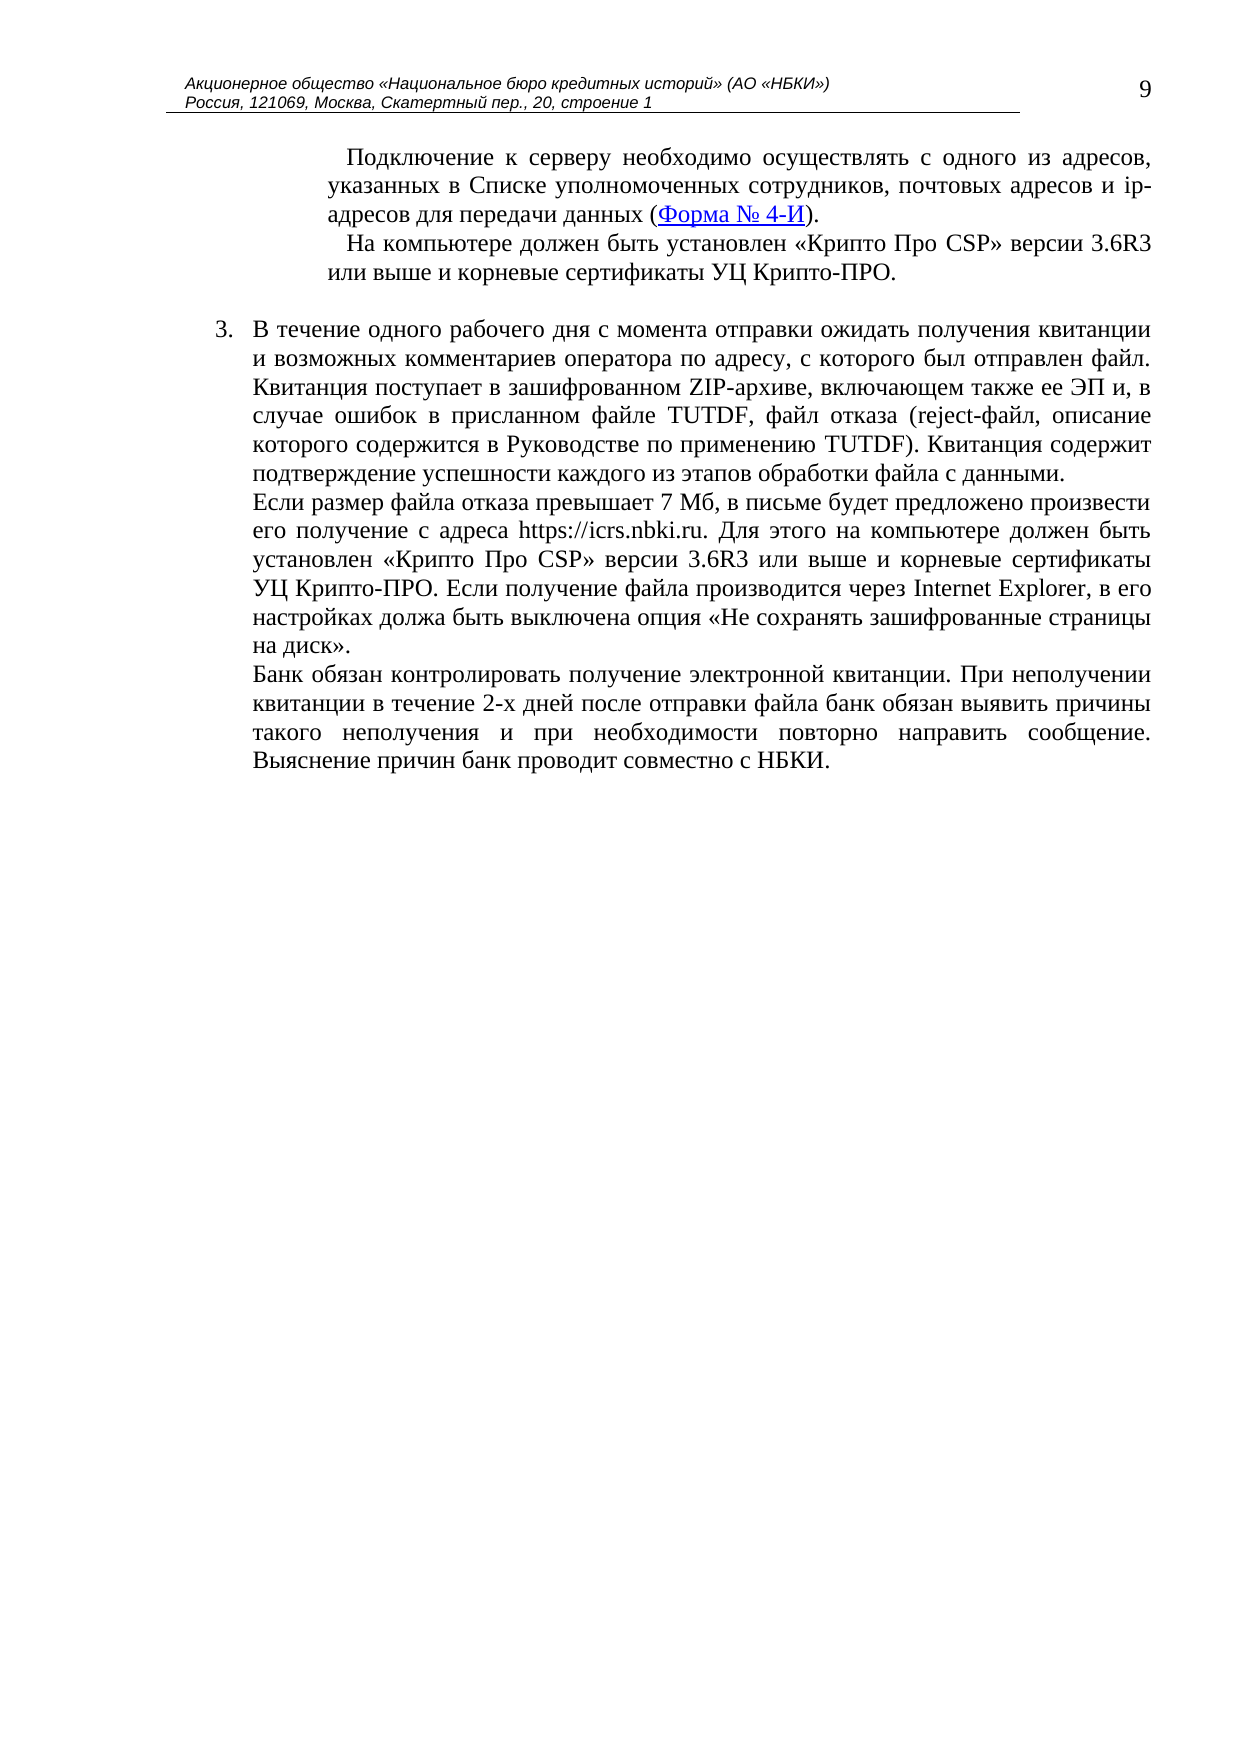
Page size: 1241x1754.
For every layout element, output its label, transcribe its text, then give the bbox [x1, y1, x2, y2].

text Подключение к серверу необходимо осуществлять с одного из адресов, указанных в Списке уполномоченных сотрудников, почтовых адресов и ip-адресов для передачи данных (Форма № 4-И). [327, 142, 1152, 228]
text Если размер файла отказа превышает 7 Мб, в письме будет предложено произвести его получение с адреса https://icrs.nbki.ru. Для этого на компьютере должен быть установлен «Крипто Про CSP» версии 3.6R3 или выше и корневые сертификаты УЦ Крипто-ПРО. Если получение файла производится через Internet Explorer, в его настройках должа быть выключена опция «Не сохранять зашифрованные страницы на диск». [252, 487, 1152, 659]
text Банк обязан контролировать получение электронной квитанции. При неполучении квитанции в течение 2-х дней после отправки файла банк обязан выявить причины такого неполучения и при необходимости повторно направить сообщение. Выяснение причин банк проводит совместно с НБКИ. [252, 659, 1152, 774]
list В течение одного рабочего дня с момента отправки ожидать получения квитанции и возможных комментариев оператора по адресу, с которого был отправлен файл. Квитанция поступает в зашифрованном ZIP-архиве, включающем также ее ЭП и, в случае ошибок в присланном файле TUTDF, файл отказа (reject-файл, описание которого содержится в Руководстве по применению TUTDF). Квитанция содержит подтверждение успешности каждого из этапов обработки файла с данными. [215, 314, 1152, 487]
text На компьютере должен быть установлен «Крипто Про CSP» версии 3.6R3 или выше и корневые сертификаты УЦ Крипто-ПРО. [327, 228, 1152, 286]
